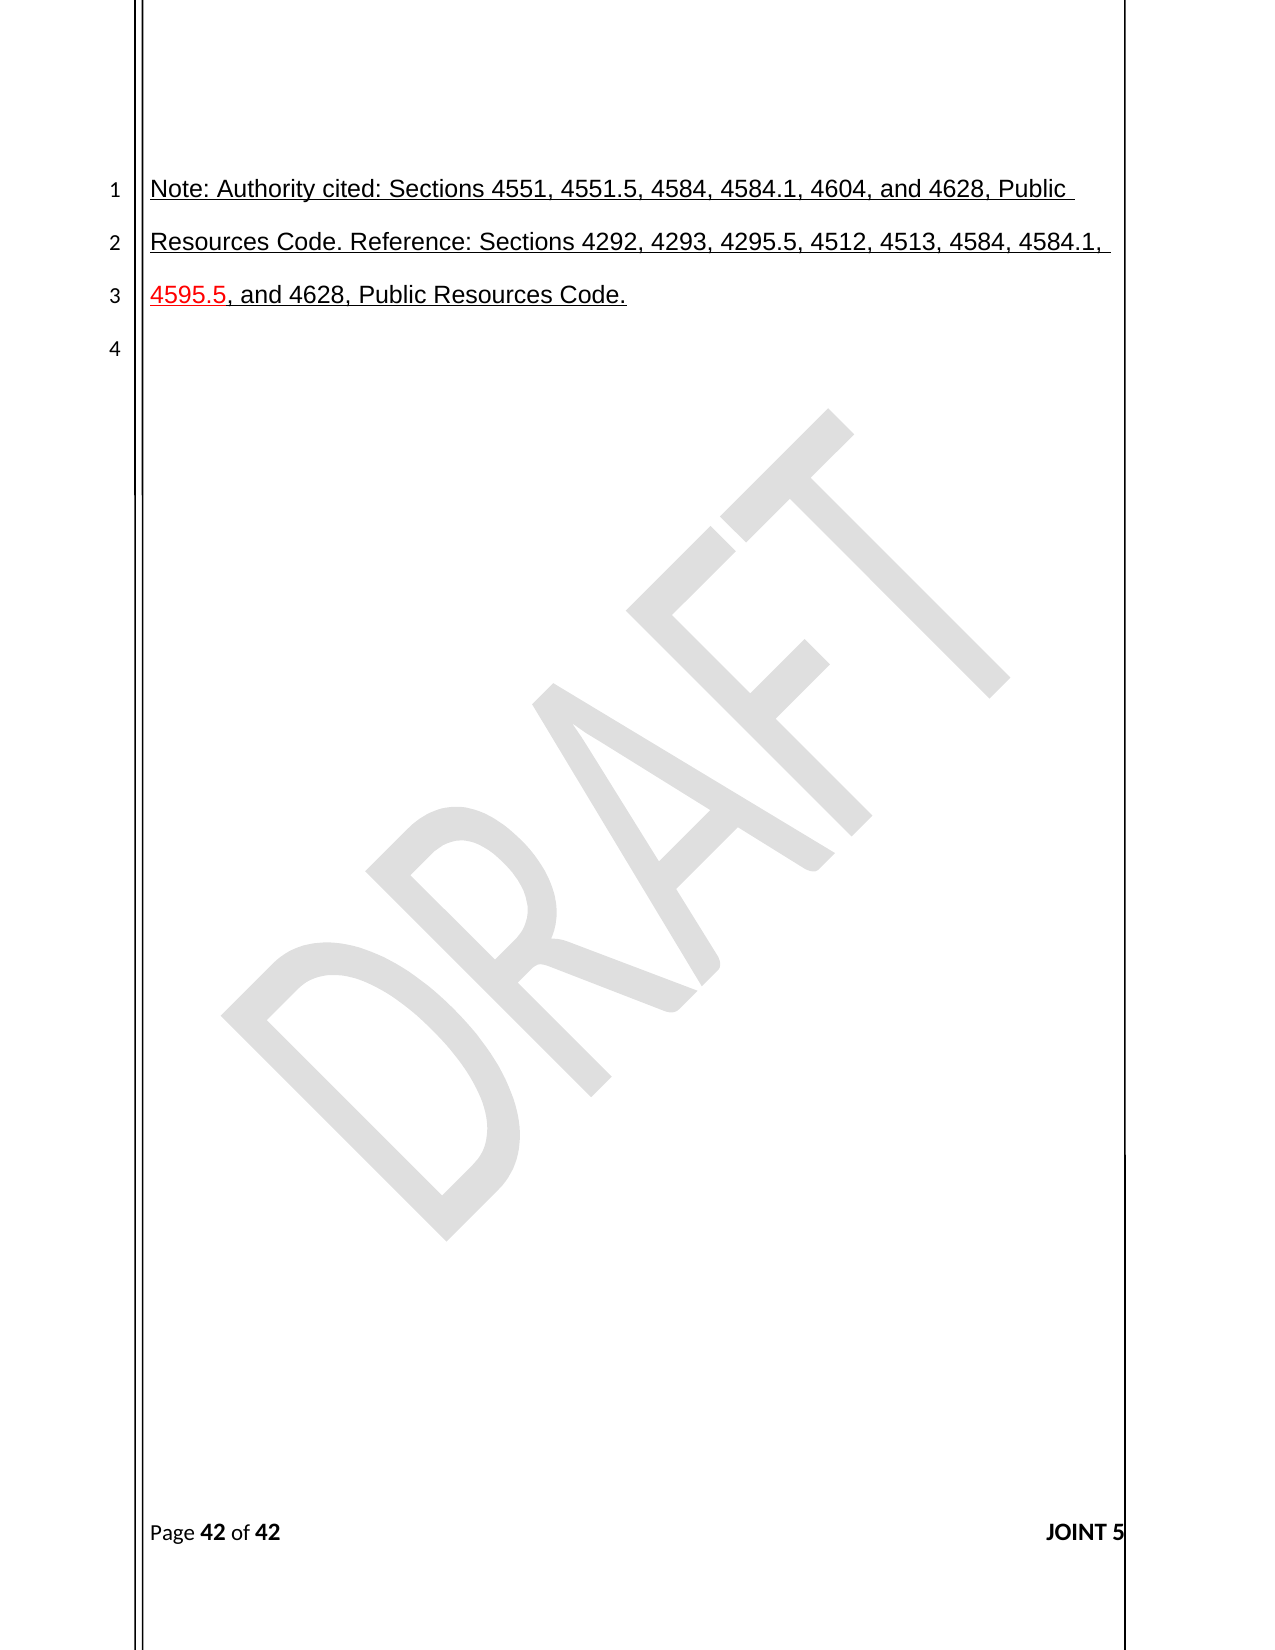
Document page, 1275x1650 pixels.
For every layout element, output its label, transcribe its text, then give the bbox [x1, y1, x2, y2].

text Note: Authority cited: Sections 4551, 4551.5, 4584, 4584.1, 4604, and 4628, Public Resources Code. Reference: Sections 4292, 4293, 4295.5, 4512, 4513, 4584, 4584.1, 4595.5, and 4628, Public Resources Code. [150, 150, 1125, 309]
